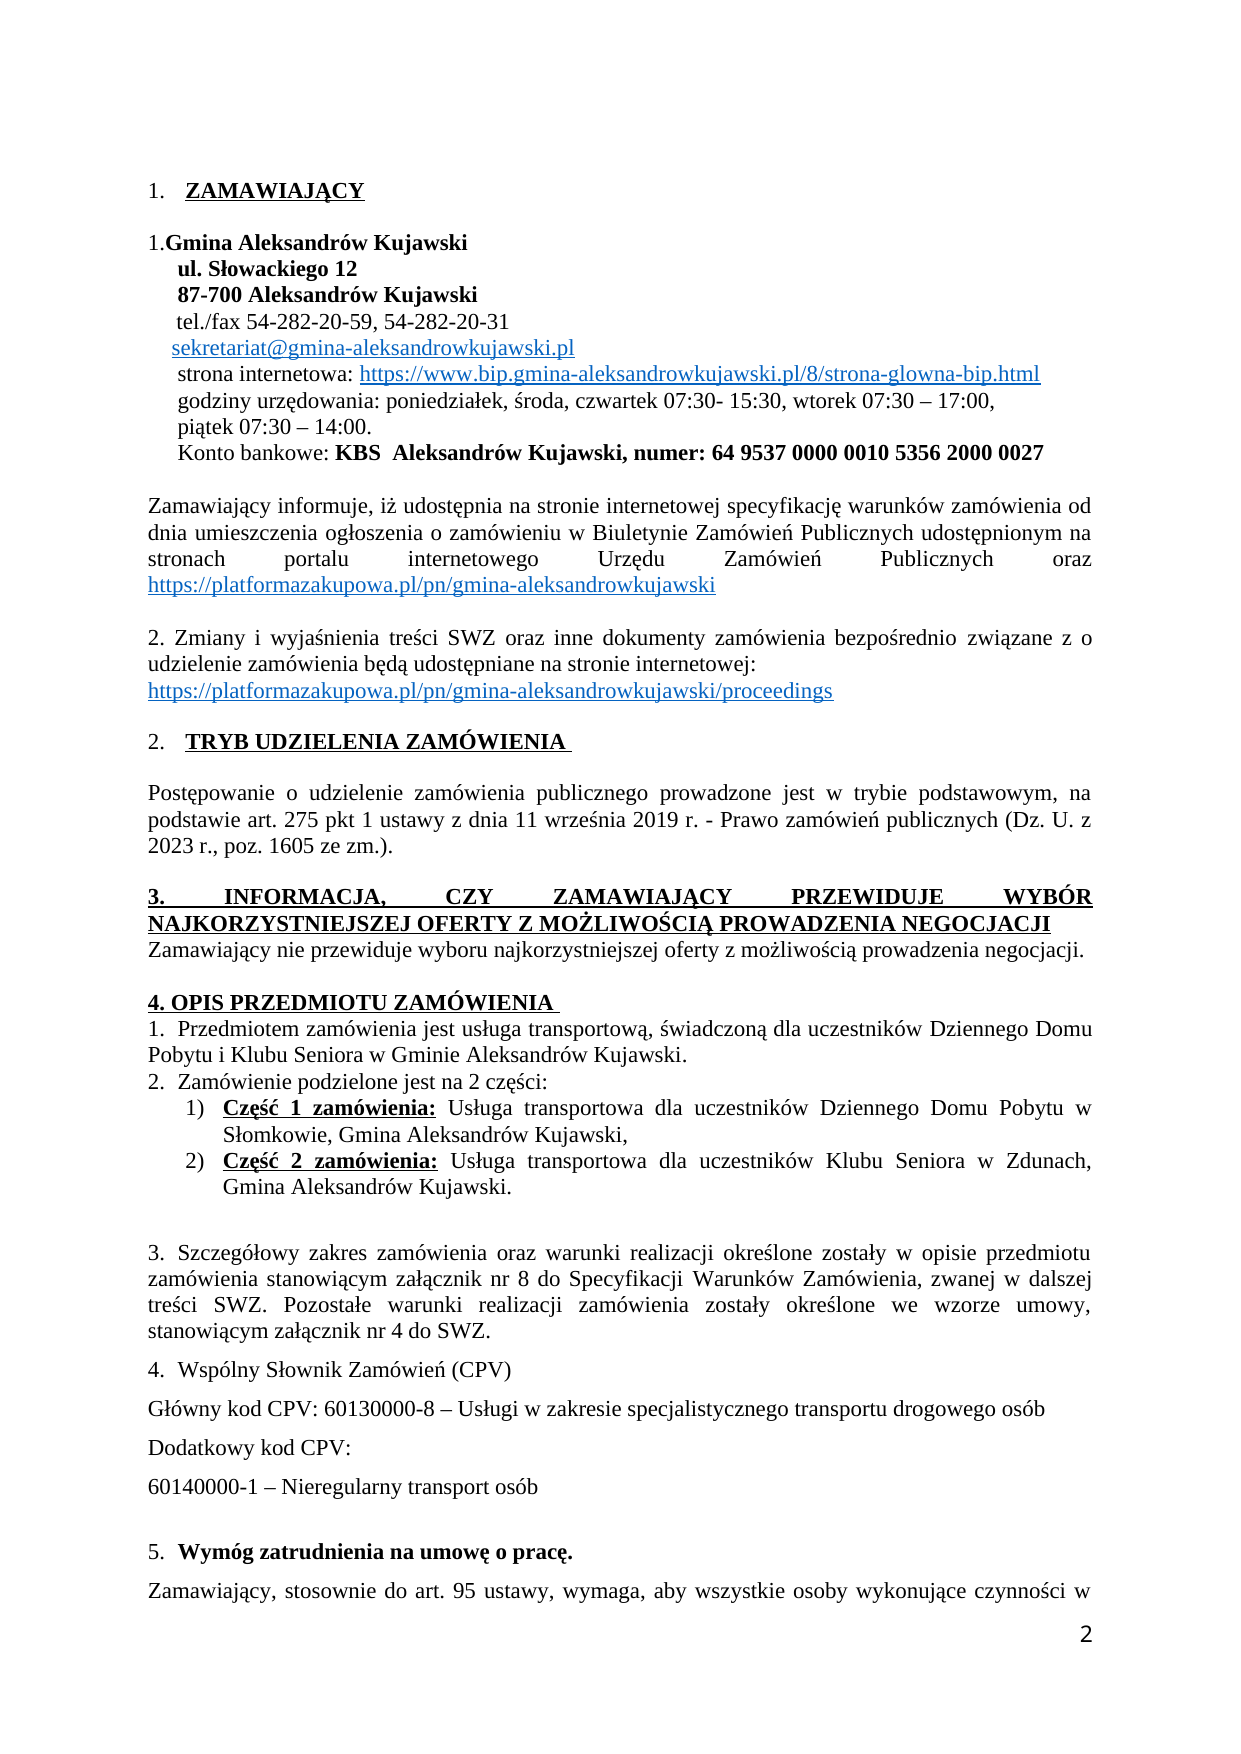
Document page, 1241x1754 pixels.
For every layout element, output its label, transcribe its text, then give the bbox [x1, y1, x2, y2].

text strona internetowa: https://www.bip.gmina-aleksandrowkujawski.pl/8/strona-glowna-bip.html [177, 360, 1093, 387]
text 1.Gmina Aleksandrów Kujawski [148, 229, 1093, 255]
list Zamówienie podzielone jest na 2 części: [148, 1068, 1093, 1094]
list Wymóg zatrudnienia na umowę o pracę. [148, 1538, 1093, 1564]
text sekretariat@gmina-aleksandrowkujawski.pl [148, 334, 1093, 360]
list Wspólny Słownik Zamówień (CPV) [148, 1356, 1093, 1383]
list Przedmiotem zamówienia jest usługa transportową, świadczoną dla uczestników Dziennego Domu Pobytu i Klubu Seniora w Gminie Aleksandrów Kujawski. [148, 1015, 1093, 1068]
text https://platformazakupowa.pl/pn/gmina-aleksandrowkujawski/proceedings [148, 677, 1093, 703]
list ZAMAWIAJĄCY [148, 177, 1093, 204]
list Szczegółowy zakres zamówienia oraz warunki realizacji określone zostały w opisie przedmiotu zamówienia stanowiącym załącznik nr 8 do Specyfikacji Warunków Zamówienia, zwanej w dalszej treści SWZ. Pozostałe warunki realizacji zamówienia zostały określone we wzorze umowy, stanowiącym załącznik nr 4 do SWZ. [148, 1238, 1093, 1344]
text 87-700 Aleksandrów Kujawski [177, 281, 1093, 308]
text Postępowanie o udzielenie zamówienia publicznego prowadzone jest w trybie podstawowym, na podstawie art. 275 pkt 1 ustawy z dnia 11 września 2019 r. - Prawo zamówień publicznych (Dz. U. z 2023 r., poz. 1605 ze zm.). [148, 779, 1093, 858]
text Zamawiający informuje, iż udostępnia na stronie internetowej specyfikację warunków zamówienia od dnia umieszczenia ogłoszenia o zamówieniu w Biuletynie Zamówień Publicznych udostępnionym na stronach portalu internetowego Urzędu Zamówień Publicznych oraz https://platformazakupowa.pl/pn/gmina-aleksandrowkujawski [148, 492, 1093, 598]
text 60140000-1 – Nieregularny transport osób [148, 1473, 1093, 1499]
list Część 1 zamówienia: Usługa transportowa dla uczestników Dziennego Domu Pobytu w Słomkowie, Gmina Aleksandrów Kujawski, [185, 1094, 1093, 1147]
text piątek 07:30 – 14:00. [148, 413, 1093, 439]
text godziny urzędowania: poniedziałek, środa, czwartek 07:30- 15:30, wtorek 07:30 – 17:00, [148, 387, 1093, 413]
text Zamawiający nie przewiduje wyboru najkorzystniejszej oferty z możliwością prowadzenia negocjacji. [148, 936, 1093, 962]
list Dodatkowy kod CPV: [148, 1434, 1093, 1461]
text Konto bankowe: KBS Aleksandrów Kujawski, numer: 64 9537 0000 0010 5356 2000 0027 [148, 439, 1093, 466]
text 3. INFORMACJA, CZY ZAMAWIAJĄCY PRZEWIDUJE WYBÓR NAJKORZYSTNIEJSZEJ OFERTY Z MOŻLIWOŚCIĄ PROWADZENIA NEGOCJACJI [148, 908, 1093, 936]
text ul. Słowackiego 12 [177, 255, 1093, 281]
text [148, 1577, 1093, 1603]
text tel./fax 54-282-20-59, 54-282-20-31 [148, 308, 1093, 334]
list TRYB UDZIELENIA ZAMÓWIENIA [148, 728, 1093, 754]
list Główny kod CPV: 60130000-8 – Usługi w zakresie specjalistycznego transportu drogowego osób [148, 1395, 1093, 1422]
text 3. INFORMACJA, CZY ZAMAWIAJĄCY PRZEWIDUJE WYBÓR NAJKORZYSTNIEJSZEJ OFERTY Z MOŻLIWOŚCIĄ PROWADZENIA NEGOCJACJI [148, 883, 1093, 906]
list Część 2 zamówienia: Usługa transportowa dla uczestników Klubu Seniora w Zdunach, Gmina Aleksandrów Kujawski. [185, 1147, 1093, 1200]
subtitle 4. OPIS PRZEDMIOTU ZAMÓWIENIA [148, 989, 1093, 1015]
text 2. Zmiany i wyjaśnienia treści SWZ oraz inne dokumenty zamówienia bezpośrednio związane z o udzielenie zamówienia będą udostępniane na stronie internetowej: [148, 624, 1093, 677]
